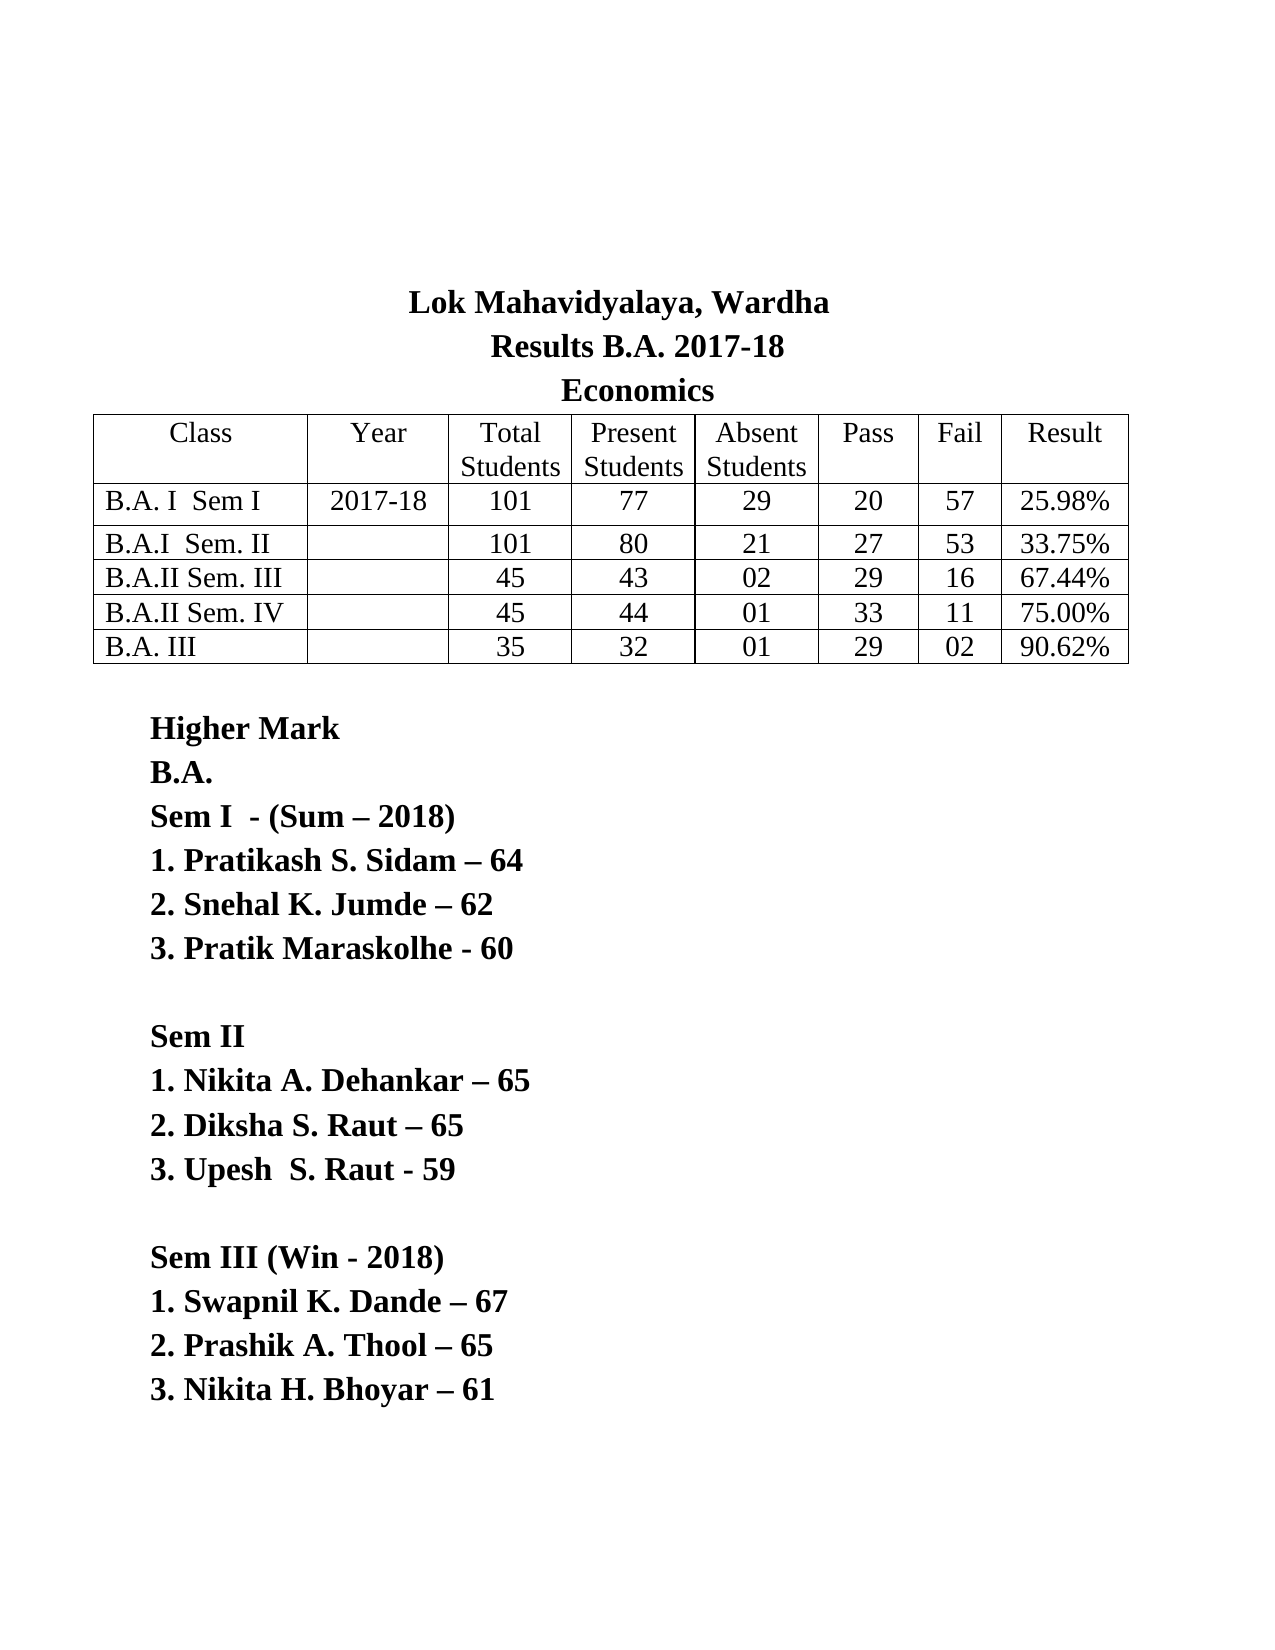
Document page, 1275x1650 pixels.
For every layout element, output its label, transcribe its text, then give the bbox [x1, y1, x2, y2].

table_cell B.A. I Sem I [94, 484, 307, 525]
table_cell B.A. III [94, 630, 307, 663]
table_cell 20 [819, 484, 918, 525]
text 1. Pratikash S. Sidam – 64 [150, 840, 1125, 879]
table_cell 01 [696, 595, 818, 628]
table_cell [308, 526, 448, 559]
table_cell 11 [919, 595, 1001, 628]
table_cell 101 [449, 526, 571, 559]
table_header Absent Students [696, 415, 818, 482]
table_header Present Students [572, 415, 694, 482]
table_cell 2017-18 [308, 484, 448, 525]
table_header Pass [819, 415, 918, 482]
table_cell [308, 630, 448, 663]
table_cell 90.62% [1002, 630, 1128, 663]
table_header Year [308, 415, 448, 482]
text Sem I - (Sum – 2018) [150, 796, 1125, 835]
table_cell B.A.II Sem. IV [94, 595, 307, 628]
table_cell B.A.I Sem. II [94, 526, 307, 559]
table_cell 77 [572, 484, 694, 525]
table_cell 33.75% [1002, 526, 1128, 559]
table_cell 45 [449, 560, 571, 594]
table_cell 35 [449, 630, 571, 663]
table_cell 29 [696, 484, 818, 525]
table_cell 01 [696, 630, 818, 663]
text 3. Nikita H. Bhoyar – 61 [150, 1369, 1125, 1407]
table_cell 29 [819, 630, 918, 663]
table_cell 32 [572, 630, 694, 663]
table_cell 29 [819, 560, 918, 594]
text Higher Mark [150, 708, 1125, 747]
text 3. Upesh S. Raut - 59 [150, 1149, 1125, 1187]
table_cell 80 [572, 526, 694, 559]
table_cell B.A.II Sem. III [94, 560, 307, 594]
table_cell 02 [919, 630, 1001, 663]
table_cell 25.98% [1002, 484, 1128, 525]
text B.A. [150, 752, 1125, 791]
text 2. Diksha S. Raut – 65 [150, 1105, 1125, 1143]
table_cell 02 [696, 560, 818, 594]
table_cell [308, 595, 448, 628]
text 3. Pratik Maraskolhe - 60 [150, 928, 1125, 967]
table_cell 53 [919, 526, 1001, 559]
text Economics [150, 370, 1125, 409]
text Lok Mahavidyalaya, Wardha [150, 282, 1125, 321]
table_cell 33 [819, 595, 918, 628]
table_cell 44 [572, 595, 694, 628]
table_header Class [94, 415, 307, 482]
table_cell 43 [572, 560, 694, 594]
table_cell 57 [919, 484, 1001, 525]
text 2. Snehal K. Jumde – 62 [150, 884, 1125, 923]
table_cell 45 [449, 595, 571, 628]
table_header Fail [919, 415, 1001, 482]
table_header Total Students [449, 415, 571, 482]
table_cell 27 [819, 526, 918, 559]
text Sem III (Win - 2018) [150, 1237, 1125, 1275]
table_cell 16 [919, 560, 1001, 594]
table_cell 67.44% [1002, 560, 1128, 594]
text Sem II [150, 1017, 1125, 1055]
table_cell 21 [696, 526, 818, 559]
table_cell 101 [449, 484, 571, 525]
table_cell [308, 560, 448, 594]
text 1. Nikita A. Dehankar – 65 [150, 1061, 1125, 1099]
text 1. Swapnil K. Dande – 67 [150, 1281, 1125, 1319]
text Results B.A. 2017-18 [150, 326, 1125, 364]
table_cell 75.00% [1002, 595, 1128, 628]
table_header Result [1002, 415, 1128, 482]
text 2. Prashik A. Thool – 65 [150, 1325, 1125, 1363]
